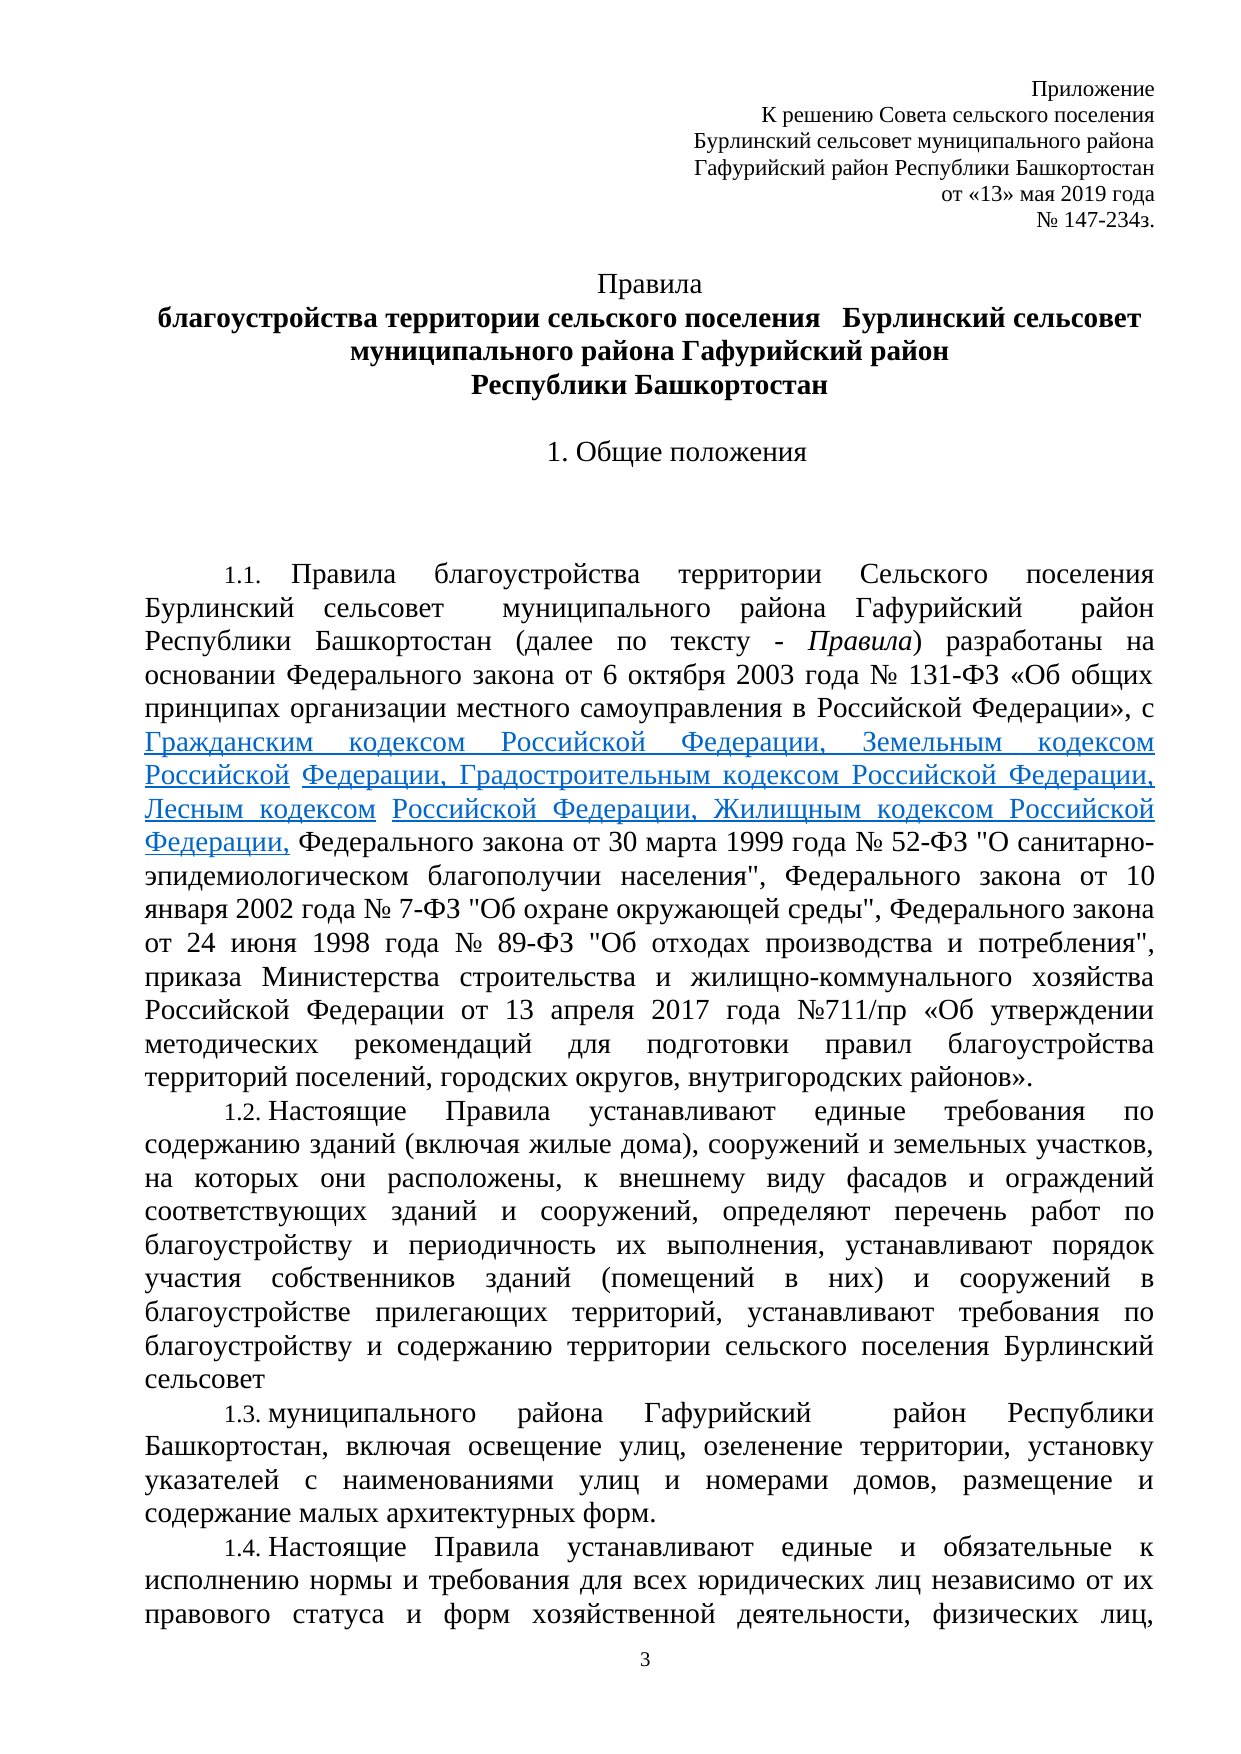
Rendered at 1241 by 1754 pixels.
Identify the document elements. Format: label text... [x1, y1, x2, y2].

list Правила благоустройства территории Сельского поселения Бурлинский сельсовет муниципального района Гафурийский район Республики Башкортостан (далее по тексту - Правила) разработаны на основании Федерального закона от 6 октября 2003 года № 131-ФЗ «Об общих принципах организации местного самоуправления в Российской Федерации», с Гражданским кодексом Российской Федерации, Земельным кодексом Российской Федерации, Градостроительным кодексом Российской Федерации, Лесным кодексом Российской Федерации, Жилищным кодексом Российской Федерации, Федерального закона от 30 марта 1999 года № 52-ФЗ "О санитарно-эпидемиологическом благополучии населения", Федерального закона от 10 января 2002 года № 7-ФЗ "Об охране окружающей среды", Федерального закона от 24 июня 1998 года № 89-ФЗ "Об отходах производства и потребления", приказа Министерства строительства и жилищно-коммунального хозяйства Российской Федерации от 13 апреля 2017 года №711/пр «Об утверждении методических рекомендаций для подготовки правил благоустройства территорий поселений, городских округов, внутригородских районов». [144, 755, 1155, 1093]
list муниципального района Гафурийский район Республики Башкортостан, включая освещение улиц, озеленение территории, установку указателей с наименованиями улиц и номерами домов, размещение и содержание малых архитектурных форм. [144, 1395, 1155, 1529]
list Правила благоустройства территории Сельского поселения Бурлинский сельсовет муниципального района Гафурийский район Республики Башкортостан (далее по тексту - Правила) разработаны на основании Федерального закона от 6 октября 2003 года № 131-ФЗ «Об общих принципах организации местного самоуправления в Российской Федерации», с Гражданским кодексом Российской Федерации, Земельным кодексом Российской Федерации, Градостроительным кодексом Российской Федерации, Лесным кодексом Российской Федерации, Жилищным кодексом Российской Федерации, Федерального закона от 30 марта 1999 года № 52-ФЗ "О санитарно-эпидемиологическом благополучии населения", Федерального закона от 10 января 2002 года № 7-ФЗ "Об охране окружающей среды", Федерального закона от 24 июня 1998 года № 89-ФЗ "Об отходах производства и потребления", приказа Министерства строительства и жилищно-коммунального хозяйства Российской Федерации от 13 апреля 2017 года №711/пр «Об утверждении методических рекомендаций для подготовки правил благоустройства территорий поселений, городских округов, внутригородских районов». [144, 556, 1155, 753]
text Гафурийский район Республики Башкортостан [144, 154, 1155, 180]
list Настоящие Правила устанавливают единые требования по содержанию зданий (включая жилые дома), сооружений и земельных участков, на которых они расположены, к внешнему виду фасадов и ограждений соответствующих зданий и сооружений, определяют перечень работ по благоустройству и периодичность их выполнения, устанавливают порядок участия собственников зданий (помещений в них) и сооружений в благоустройстве прилегающих территорий, устанавливают требования по благоустройству и содержанию территории сельского поселения Бурлинский сельсовет [144, 1093, 1155, 1395]
text № 147-234з. [144, 206, 1155, 233]
text К решению Совета сельского поселения [144, 101, 1155, 127]
text благоустройства территории сельского поселения Бурлинский сельсовет муниципального района Гафурийский район [144, 300, 1155, 367]
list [144, 1529, 1155, 1629]
text Бурлинский сельсовет муниципального района [144, 127, 1155, 154]
text от «13» мая 2019 года [144, 180, 1155, 206]
text Республики Башкортостан [144, 367, 1155, 401]
text Приложение [144, 75, 1155, 101]
text 1. Общие положения [546, 434, 1155, 468]
text Правила [144, 266, 1155, 300]
